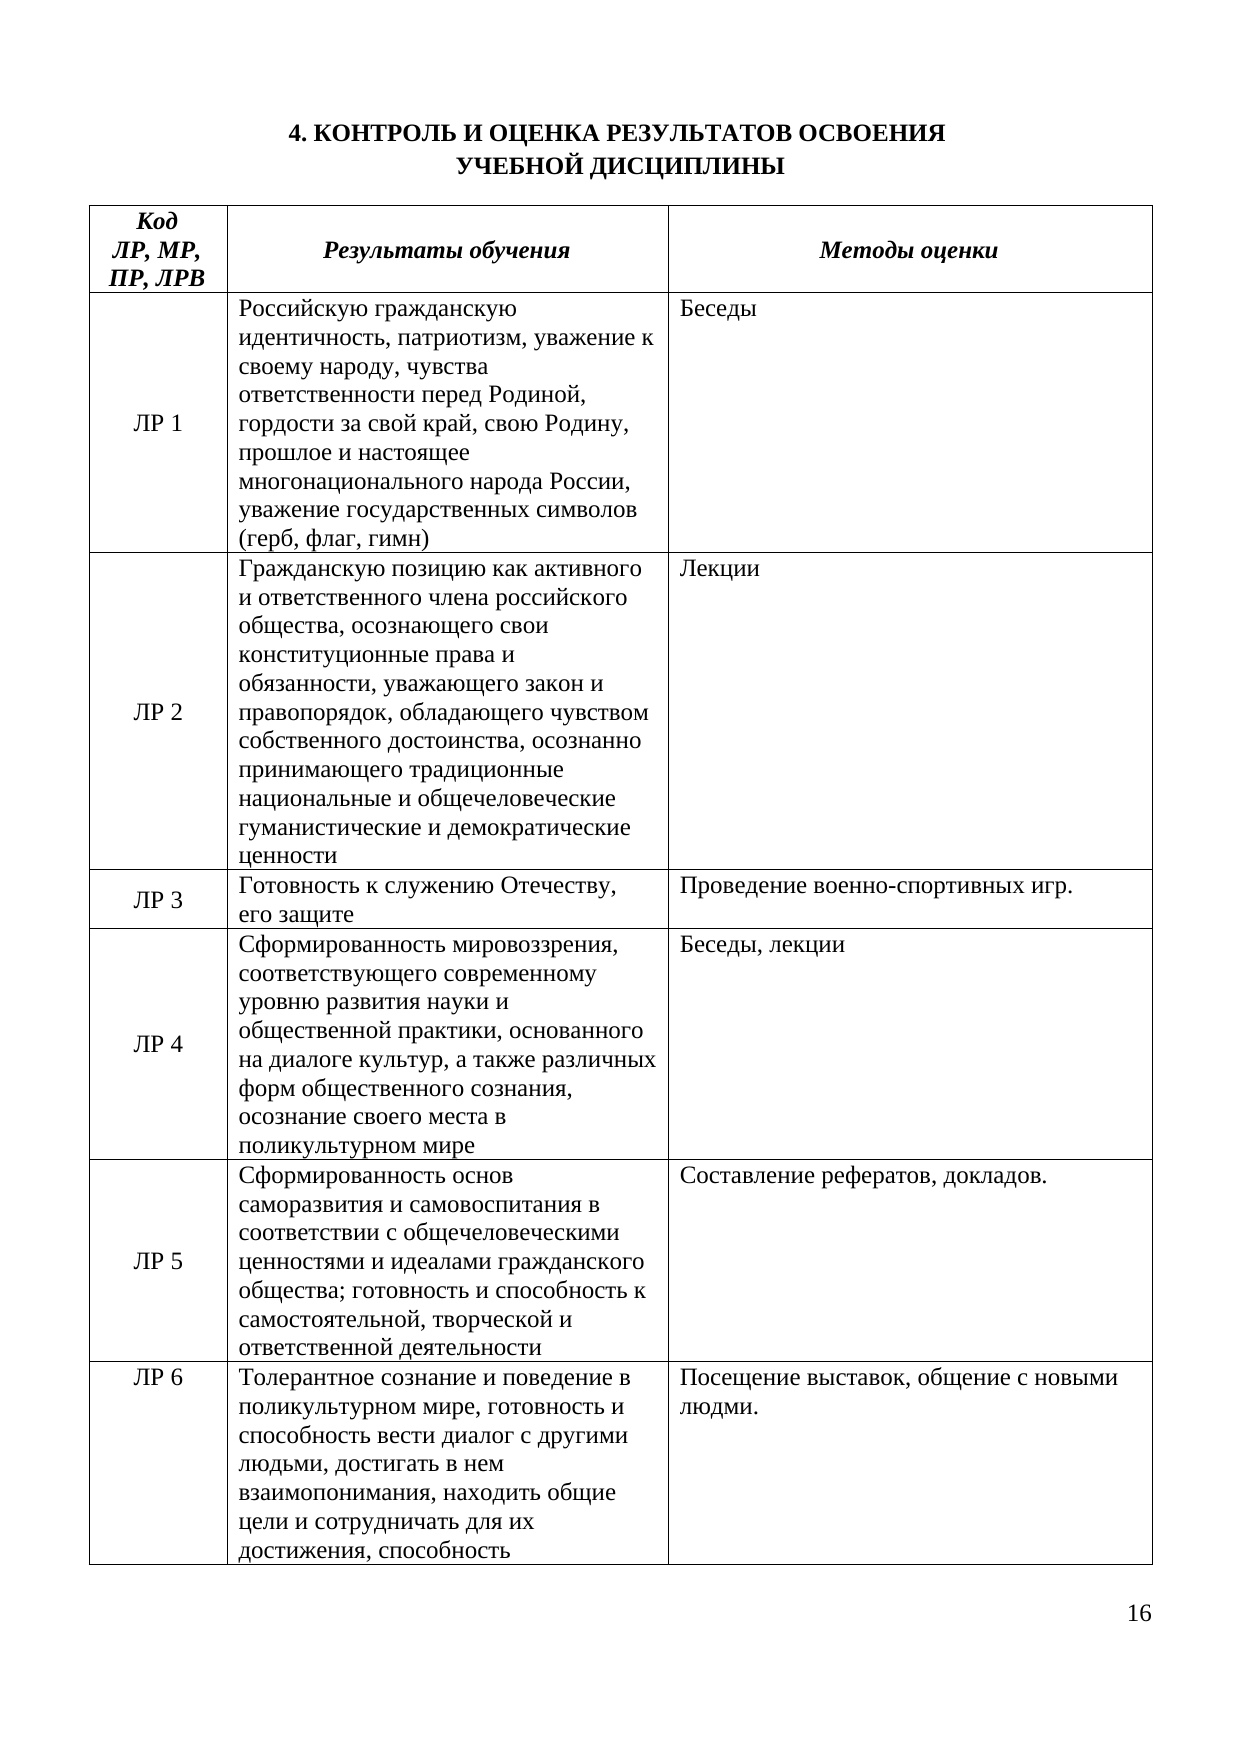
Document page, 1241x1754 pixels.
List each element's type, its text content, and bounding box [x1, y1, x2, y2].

text 4. КОНТРОЛЬ И ОЦЕНКА РЕЗУЛЬТАТОВ ОСВОЕНИЯ УЧЕБНОЙ ДИСЦИПЛИНЫ [89, 118, 1152, 180]
table_cell ЛР 5 [90, 1160, 227, 1361]
table_cell Лекции [669, 553, 1152, 869]
table_cell ЛР 3 [90, 870, 227, 928]
table_cell ЛР 1 [90, 293, 227, 552]
table_cell Гражданскую позицию как активного и ответственного члена российского общества, осознающего свои конституционные права и обязанности, уважающего закон и правопорядок, обладающего чувством собственного достоинства, осознанно принимающего традиционные национальные и общечеловеческие гуманистические и демократические ценности [228, 553, 668, 869]
table_cell ЛР 4 [90, 929, 227, 1159]
table_cell Сформированность мировоззрения, соответствующего современному уровню развития науки и общественной практики, основанного на диалоге культур, а также различных форм общественного сознания, осознание своего места в поликультурном мире [228, 929, 668, 1159]
table_cell ЛР 6 [90, 1362, 227, 1563]
table_cell Беседы, лекции [669, 929, 1152, 1159]
table_cell ЛР 2 [90, 553, 227, 869]
table_cell Готовность к служению Отечеству, его защите [228, 870, 668, 928]
table_cell Сформированность основ саморазвития и самовоспитания в соответствии с общечеловеческими ценностями и идеалами гражданского общества; готовность и способность к самостоятельной, творческой и ответственной деятельности [228, 1160, 668, 1361]
table_header Код ЛР, МР, ПР, ЛРВ [90, 206, 227, 292]
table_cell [669, 1362, 1152, 1563]
table_cell Составление рефератов, докладов. [669, 1160, 1152, 1361]
table_cell Российскую гражданскую идентичность, патриотизм, уважение к своему народу, чувства ответственности перед Родиной, гордости за свой край, свою Родину, прошлое и настоящее многонационального народа России, уважение государственных символов (герб, флаг, гимн) [228, 293, 668, 552]
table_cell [228, 1362, 668, 1563]
table_cell Беседы [669, 293, 1152, 552]
table_header Методы оценки [669, 206, 1152, 292]
table_header Результаты обучения [228, 206, 668, 292]
table_cell Проведение военно-спортивных игр. [669, 870, 1152, 928]
